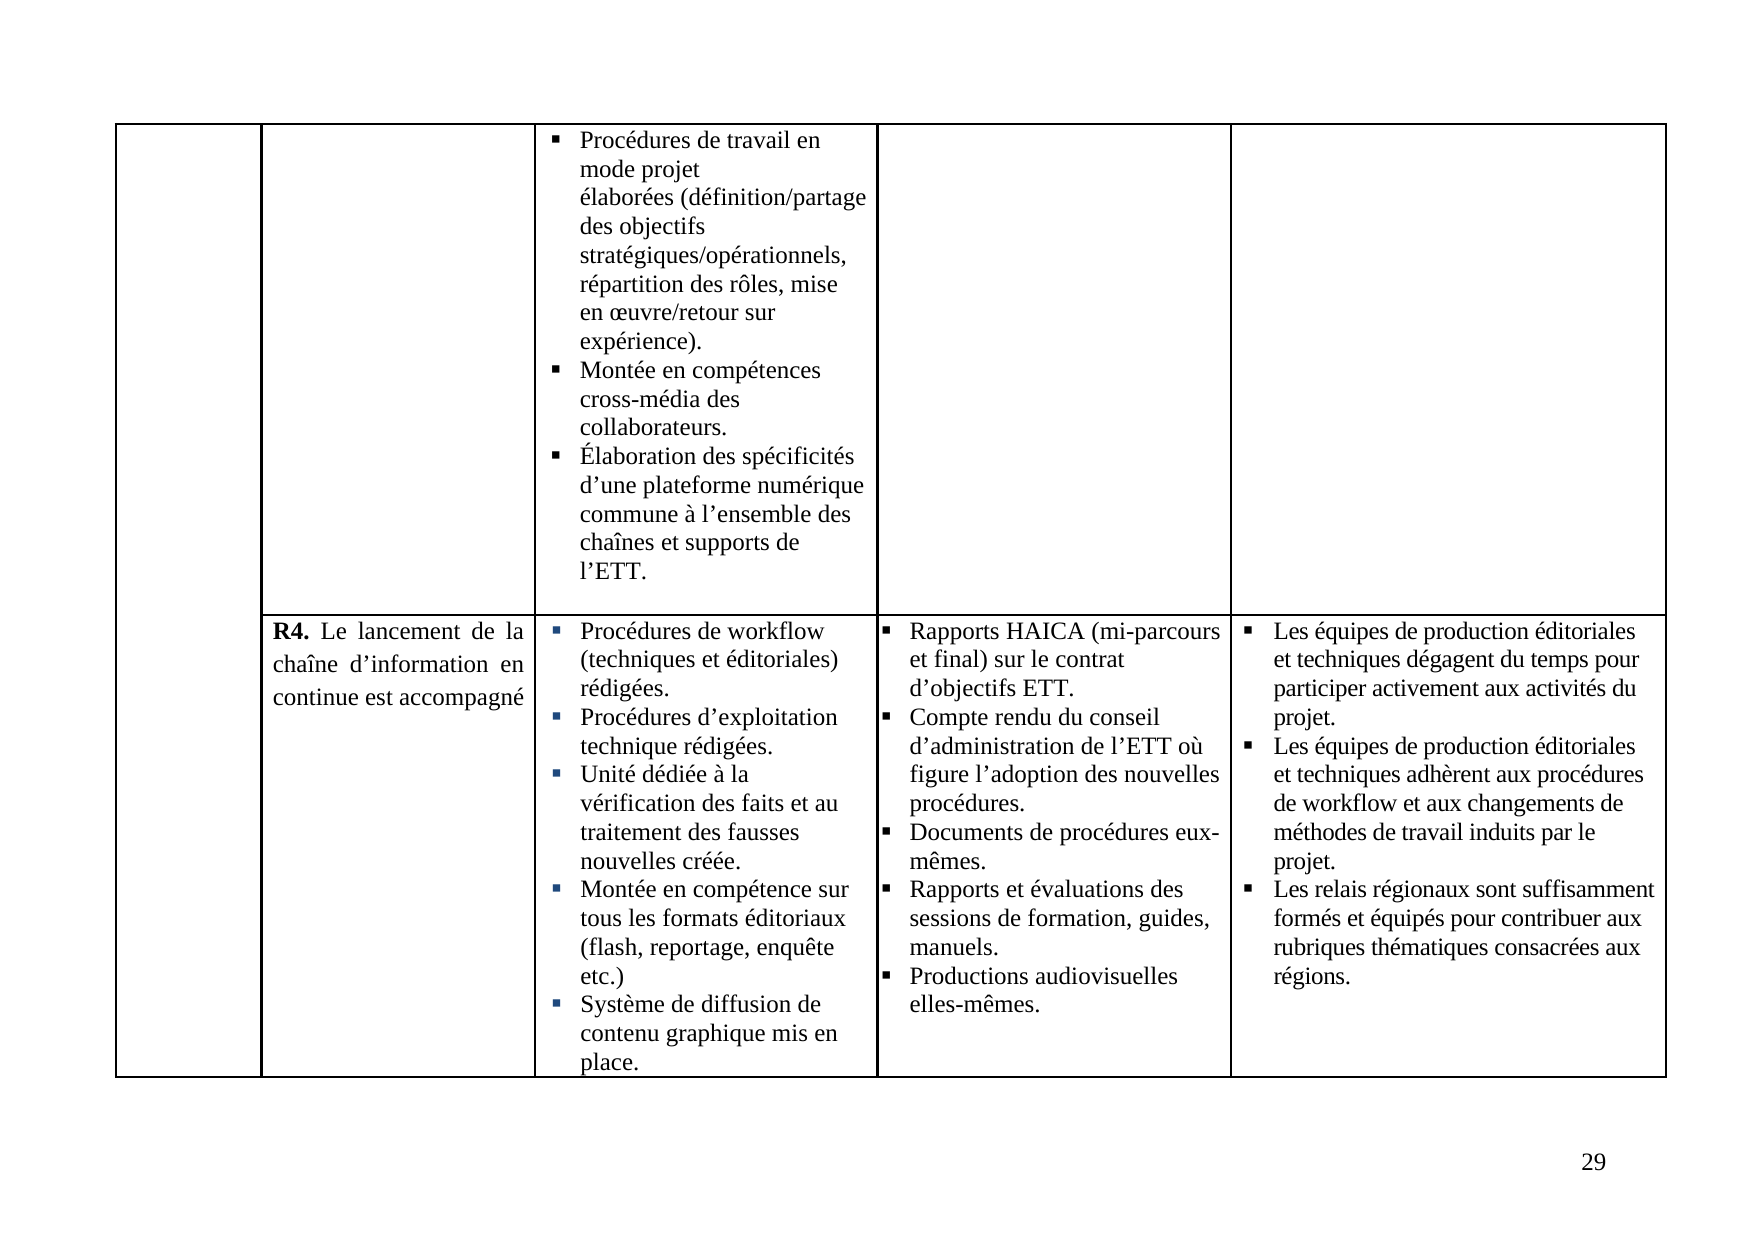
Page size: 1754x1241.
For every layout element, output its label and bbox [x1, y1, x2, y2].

table_cell [536, 616, 876, 1076]
table_cell [536, 125, 876, 614]
table_cell [879, 125, 1230, 614]
table_cell [879, 616, 1230, 1076]
table_cell [1232, 616, 1665, 1076]
table_cell [1232, 125, 1665, 614]
table_cell [263, 125, 534, 614]
table_cell [263, 616, 534, 1076]
